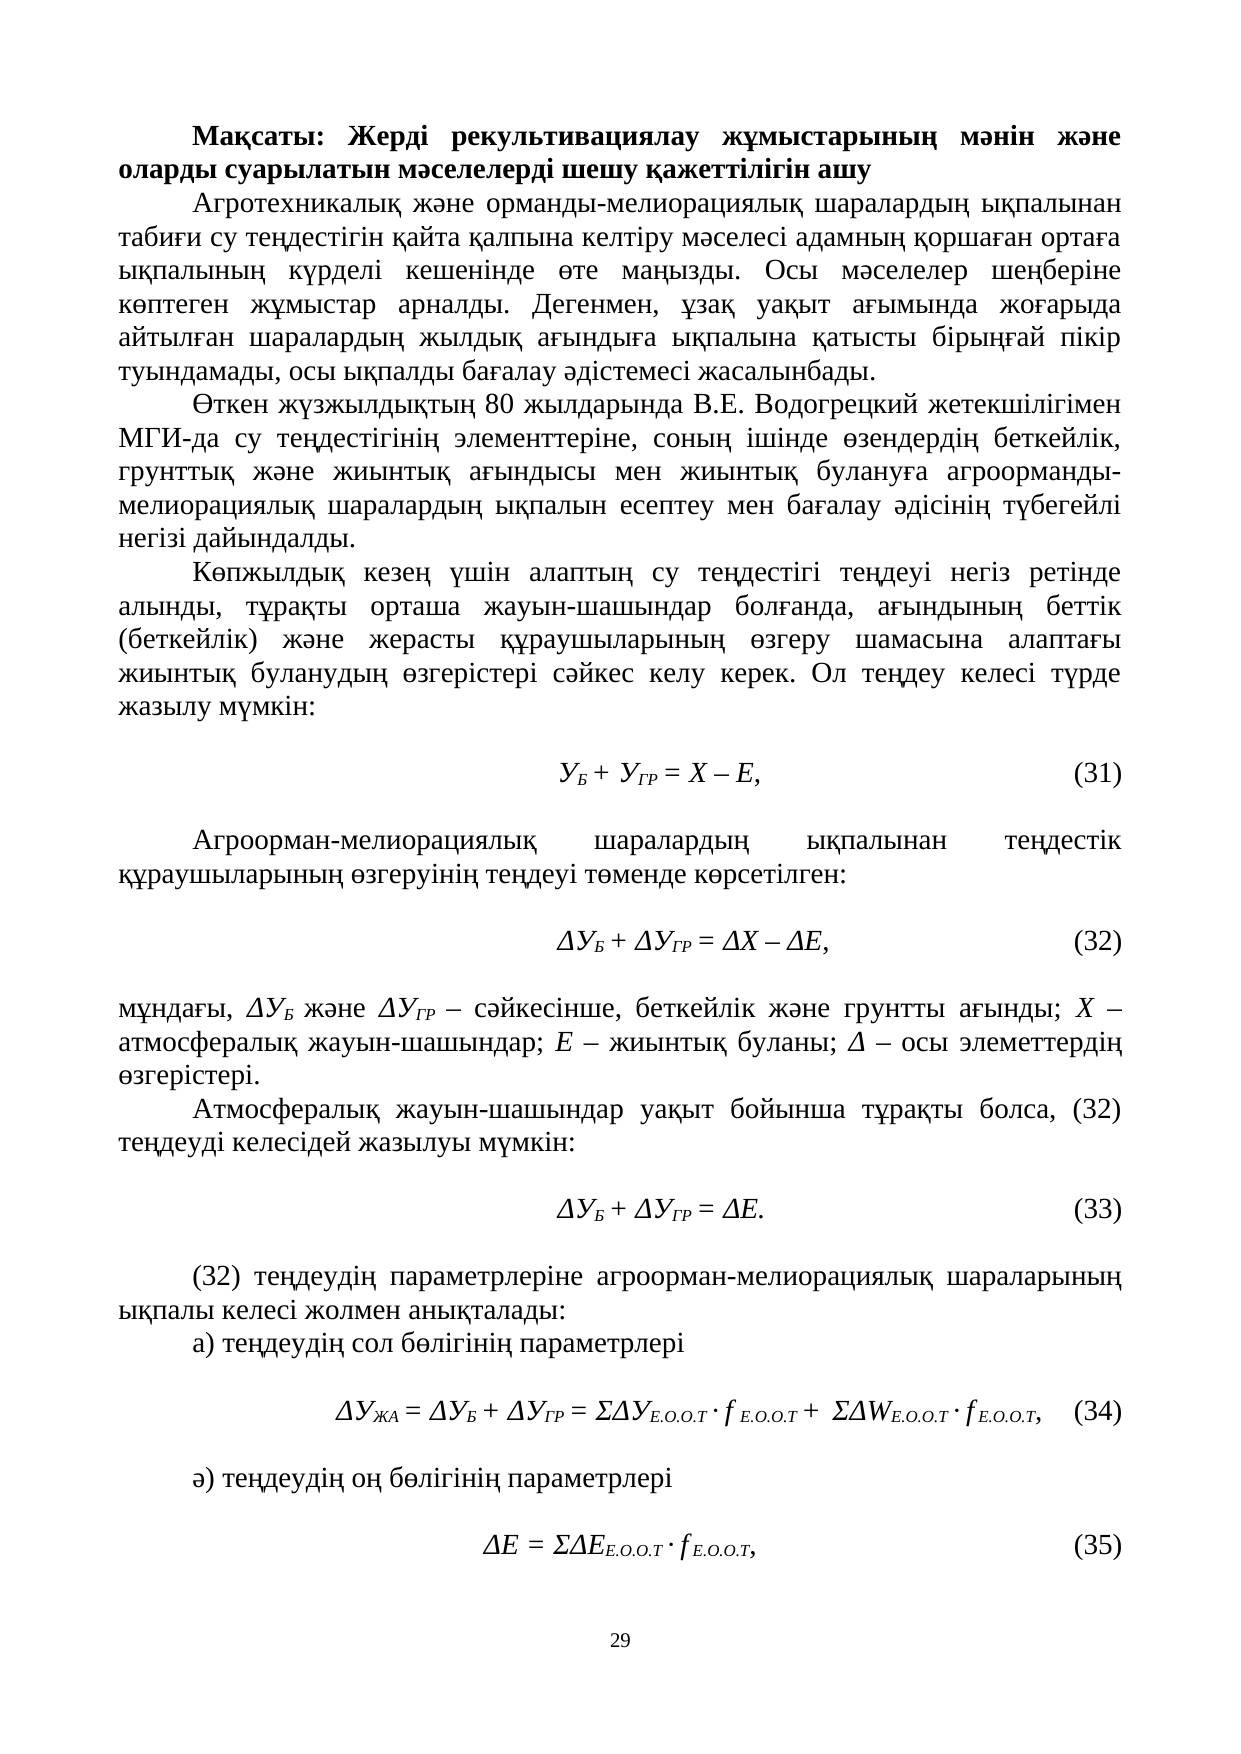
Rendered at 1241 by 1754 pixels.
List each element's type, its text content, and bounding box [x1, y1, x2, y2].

text ΔУБ + ΔУГР = ΔЕ. (33) [118, 1191, 1122, 1225]
text Көпжылдық кезең үшін алаптың су теңдестігі теңдеуі негіз ретінде алынды, тұрақты орташа жауын-шашындар болғанда, ағындының беттік (беткейлік) және жерасты құраушыларының өзгеру шамасына алаптағы жиынтық буланудың өзгерістері сәйкес келу керек. Ол теңдеу келесі түрде жазылу мүмкін: [118, 554, 1122, 722]
text (32) теңдеудің параметрлеріне агроорман-мелиорациялық шараларының ықпалы келесі жолмен анықталады: [118, 1258, 1122, 1326]
text Агротехникалық және орманды-мелиорациялық шаралардың ықпалынан табиғи су теңдестігін қайта қалпына келтіру мәселесі адамның қоршаған ортаға ықпалының күрделі кешенінде өте маңызды. Осы мәселелер шеңберіне көптеген жұмыстар арналды. Дегенмен, ұзақ уақыт ағымында жоғарыда айтылған шаралардың жылдық ағындыға ықпалына қатысты бірыңғай пікір туындамады, осы ықпалды бағалау әдістемесі жасалынбады. [118, 185, 1122, 386]
text УБ + УГР = Х – Е, (31) [118, 755, 1122, 789]
text Агроорман-мелиорациялық шаралардың ықпалынан теңдестік құраушыларының өзгеруінің теңдеуі төменде көрсетілген: [118, 822, 1122, 889]
text ΔУБ + ΔУГР = ΔХ – ΔЕ, (32) [118, 923, 1122, 957]
text Мақсаты: Жерді рекультивациялау жұмыстарының мәнін және оларды суарылатын мәселелерді шешу қажеттілігін ашу [118, 118, 1122, 185]
text а) теңдеудің сол бөлігінің параметрлері [118, 1326, 1122, 1359]
text мұндағы, ΔУБ және ΔУГР – сәйкесінше, беткейлік және грунтты ағынды; Х – атмосфералық жауын-шашындар; Е – жиынтық буланы; Δ – осы элеметтердің өзгерістері. [118, 990, 1122, 1091]
text ΔЕ = ΣΔЕЕ.О.О.Т · f Е.О.О.Т, (35) [118, 1527, 1122, 1560]
text Атмосфералық жауын-шашындар уақыт бойынша тұрақты болса, (32) теңдеуді келесідей жазылуы мүмкін: [118, 1091, 1122, 1158]
text ΔУЖА = ΔУБ + ΔУГР = ΣΔУЕ.О.О.Т · f Е.О.О.Т + ΣΔWЕ.О.О.Т · f Е.О.О.Т, (34) [118, 1393, 1122, 1426]
text Өткен жүзжылдықтың 80 жылдарында В.Е. Водогрецкий жетекшілігімен МГИ-да су теңдестігінің элементтеріне, соның ішінде өзендердің беткейлік, грунттық және жиынтық ағындысы мен жиынтық булануға агроорманды-мелиорациялық шаралардың ықпалын есептеу мен бағалау әдісінің түбегейлі негізі дайындалды. [118, 386, 1122, 554]
text ә) теңдеудің оң бөлігінің параметрлері [118, 1460, 1122, 1493]
